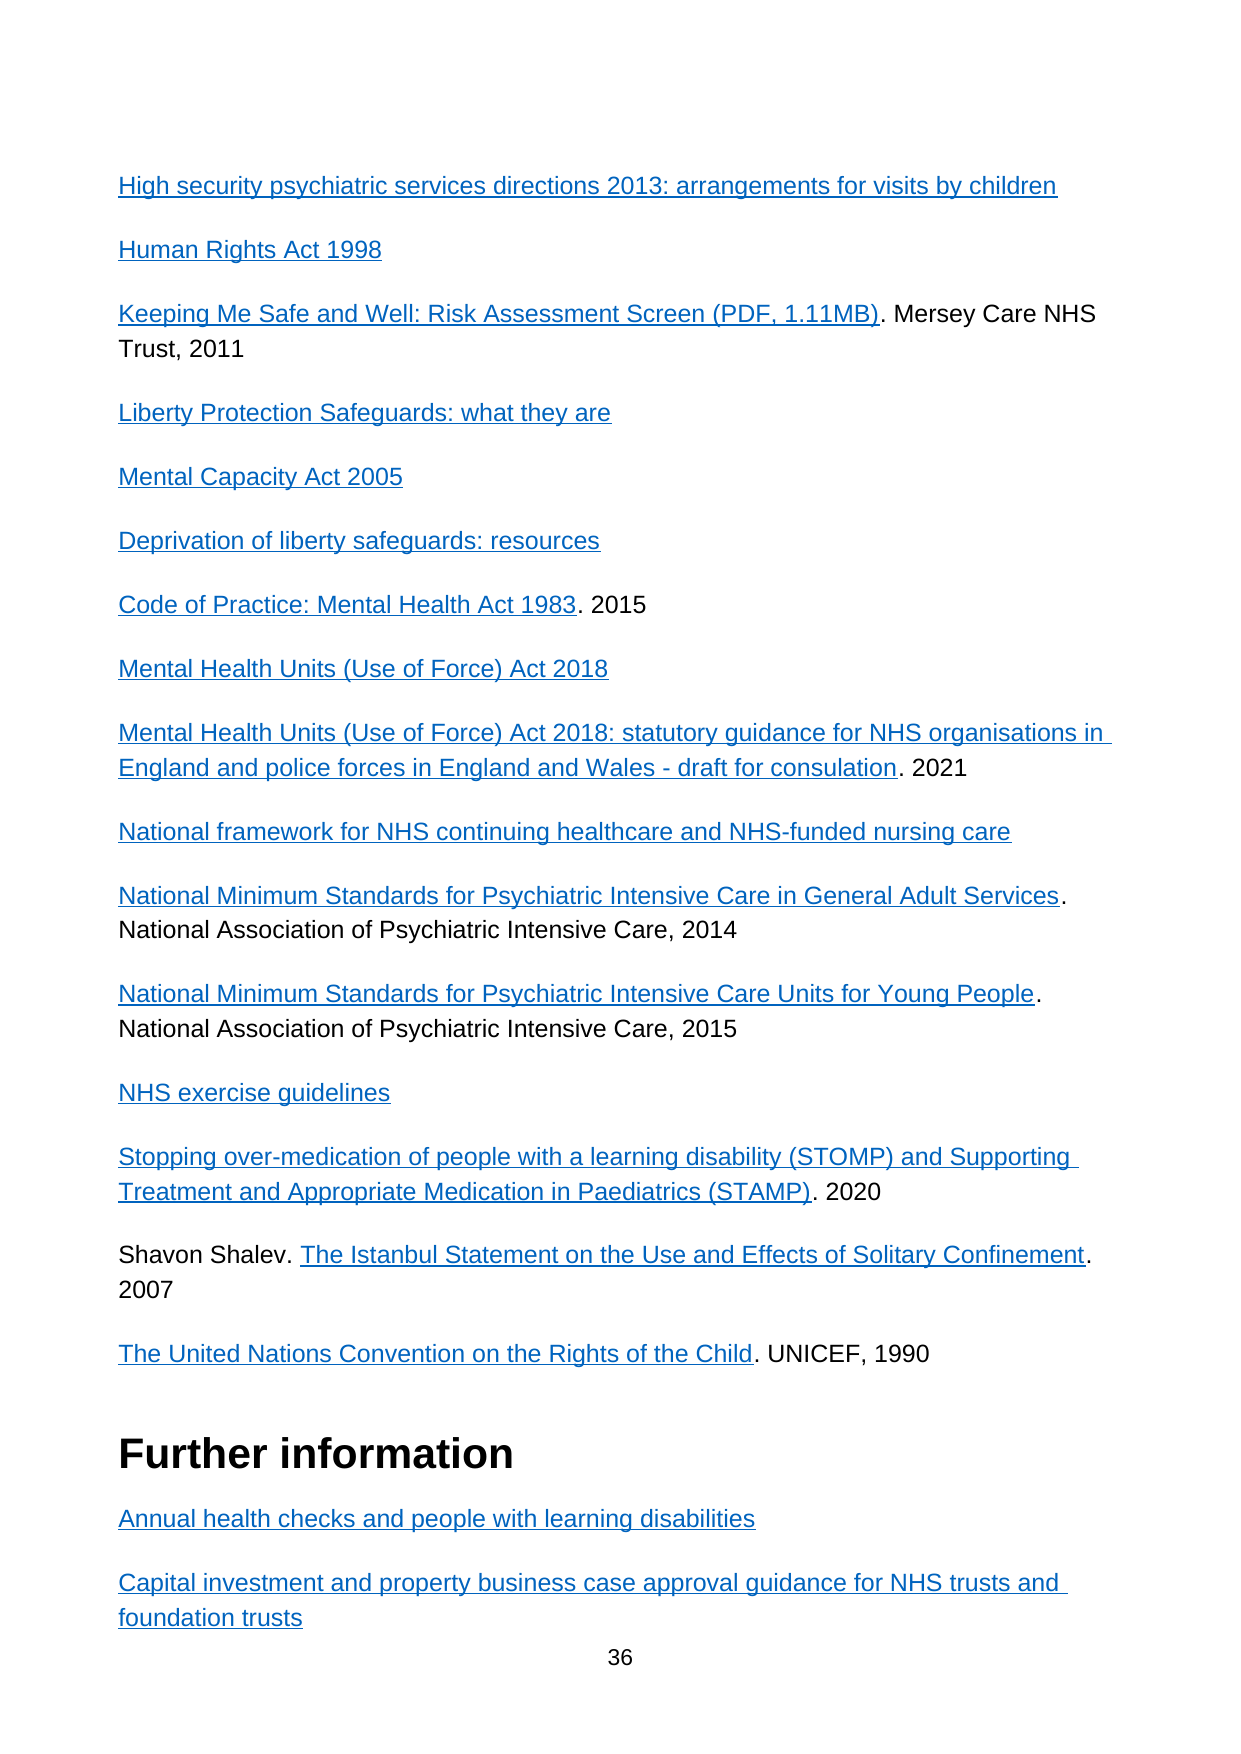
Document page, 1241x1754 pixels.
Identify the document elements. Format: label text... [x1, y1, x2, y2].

text Mental Health Units (Use of Force) Act 2018: statutory guidance for NHS organisations in England and police forces in England and Wales - draft for consulation. 2021 [118, 718, 1122, 781]
text Mental Health Units (Use of Force) Act 2018 [118, 654, 1122, 683]
text National Minimum Standards for Psychiatric Intensive Care in General Adult Services. National Association of Psychiatric Intensive Care, 2014 [118, 881, 1122, 944]
subtitle Further information [118, 1428, 1122, 1479]
text The United Nations Convention on the Rights of the Child. UNICEF, 1990 [118, 1339, 1122, 1368]
text Capital investment and property business case approval guidance for NHS trusts and foundation trusts [118, 1568, 1122, 1631]
text National framework for NHS continuing healthcare and NHS-funded nursing care [118, 817, 1122, 846]
text Liberty Protection Safeguards: what they are [118, 398, 1122, 427]
text NHS exercise guidelines [118, 1078, 1122, 1107]
text Stopping over-medication of people with a learning disability (STOMP) and Supporting Treatment and Appropriate Medication in Paediatrics (STAMP). 2020 [118, 1142, 1122, 1205]
text High security psychiatric services directions 2013: arrangements for visits by children [118, 171, 1122, 200]
text Mental Capacity Act 2005 [118, 462, 1122, 491]
text Keeping Me Safe and Well: Risk Assessment Screen (PDF, 1.11MB). Mersey Care NHS Trust, 2011 [118, 299, 1122, 363]
text Shavon Shalev. The Istanbul Statement on the Use and Effects of Solitary Confinement. 2007 [118, 1241, 1122, 1304]
text Code of Practice: Mental Health Act 1983. 2015 [118, 590, 1122, 619]
text Human Rights Act 1998 [118, 235, 1122, 264]
text National Minimum Standards for Psychiatric Intensive Care Units for Young People. National Association of Psychiatric Intensive Care, 2015 [118, 979, 1122, 1043]
text Deprivation of liberty safeguards: resources [118, 526, 1122, 555]
text Annual health checks and people with learning disabilities [118, 1504, 1122, 1533]
